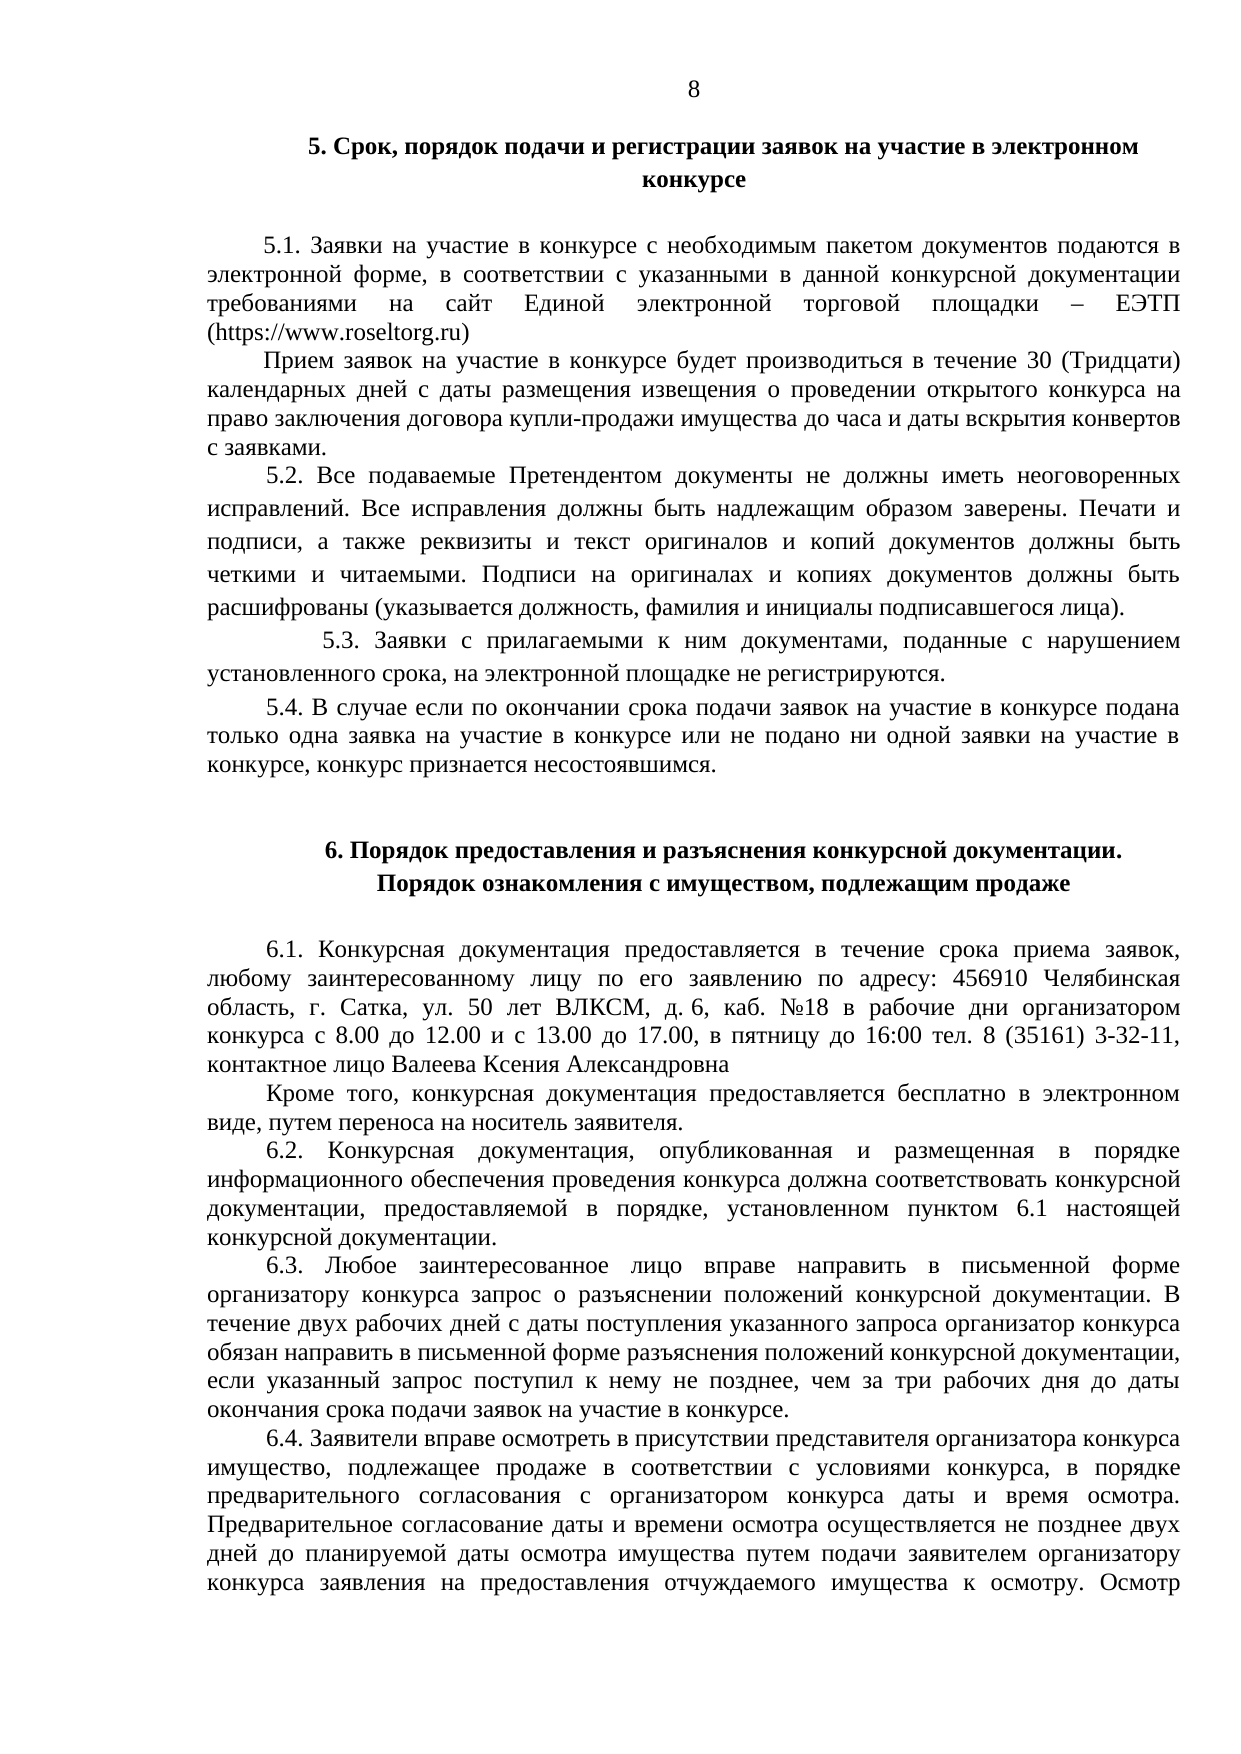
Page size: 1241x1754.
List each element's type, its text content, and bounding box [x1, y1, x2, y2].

text 6.2. Конкурсная документация, опубликованная и размещенная в порядке информационного обеспечения проведения конкурса должна соответствовать конкурсной документации, предоставляемой в порядке, установленном пунктом 6.1 настоящей конкурсной документации. [207, 1136, 1181, 1251]
text Кроме того, конкурсная документация предоставляется бесплатно в электронном виде, путем переноса на носитель заявителя. [207, 1078, 1181, 1136]
text Прием заявок на участие в конкурсе будет производиться в течение 30 (Тридцати) календарных дней с даты размещения извещения о проведении открытого конкурса на право заключения договора купли-продажи имущества до часа и даты вскрытия конвертов с заявками. [207, 345, 1181, 460]
text 6.1. Конкурсная документация предоставляется в течение срока приема заявок, любому заинтересованному лицу по его заявлению по адресу: 456910 Челябинская область, г. Сатка, ул. 50 лет ВЛКСМ, д. 6, каб. №18 в рабочие дни организатором конкурса с 8.00 до 12.00 и с 13.00 до 17.00, в пятницу до 16:00 тел. 8 (35161) 3-32-11, контактное лицо Валеева Ксения Александровна [207, 934, 1181, 1078]
text 5.3. Заявки с прилагаемыми к ним документами, поданные с нарушением установленного срока, на электронной площадке не регистрируются. [207, 626, 1181, 687]
text 6.3. Любое заинтересованное лицо вправе направить в письменной форме организатору конкурса запрос о разъяснении положений конкурсной документации. В течение двух рабочих дней с даты поступления указанного запроса организатор конкурса обязан направить в письменной форме разъяснения положений конкурсной документации, если указанный запрос поступил к нему не позднее, чем за три рабочих дня до даты окончания срока подачи заявок на участие в конкурсе. [207, 1251, 1181, 1423]
text 6. Порядок предоставления и разъяснения конкурсной документации. [207, 835, 1181, 864]
text 5.4. В случае если по окончании срока подачи заявок на участие в конкурсе подана только одна заявка на участие в конкурсе или не подано ни одной заявки на участие в конкурсе, конкурс признается несостоявшимся. [207, 692, 1181, 778]
text 5.1. Заявки на участие в конкурсе с необходимым пакетом документов подаются в электронной форме, в соответствии с указанными в данной конкурсной документации требованиями на сайт Единой электронной торговой площадки – ЕЭТП (https://www.roseltorg.ru) [207, 230, 1181, 345]
text Порядок ознакомления с имуществом, подлежащим продаже [207, 868, 1181, 897]
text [207, 1423, 1181, 1596]
text 5.2. Все подаваемые Претендентом документы не должны иметь неоговоренных исправлений. Все исправления должны быть надлежащим образом заверены. Печати и подписи, а также реквизиты и текст оригиналов и копий документов должны быть четкими и читаемыми. Подписи на оригиналах и копиях документов должны быть расшифрованы (указывается должность, фамилия и инициалы подписавшегося лица). [207, 460, 1181, 621]
list 5. Срок, порядок подачи и регистрации заявок на участие в электронном конкурсе [207, 131, 1181, 193]
